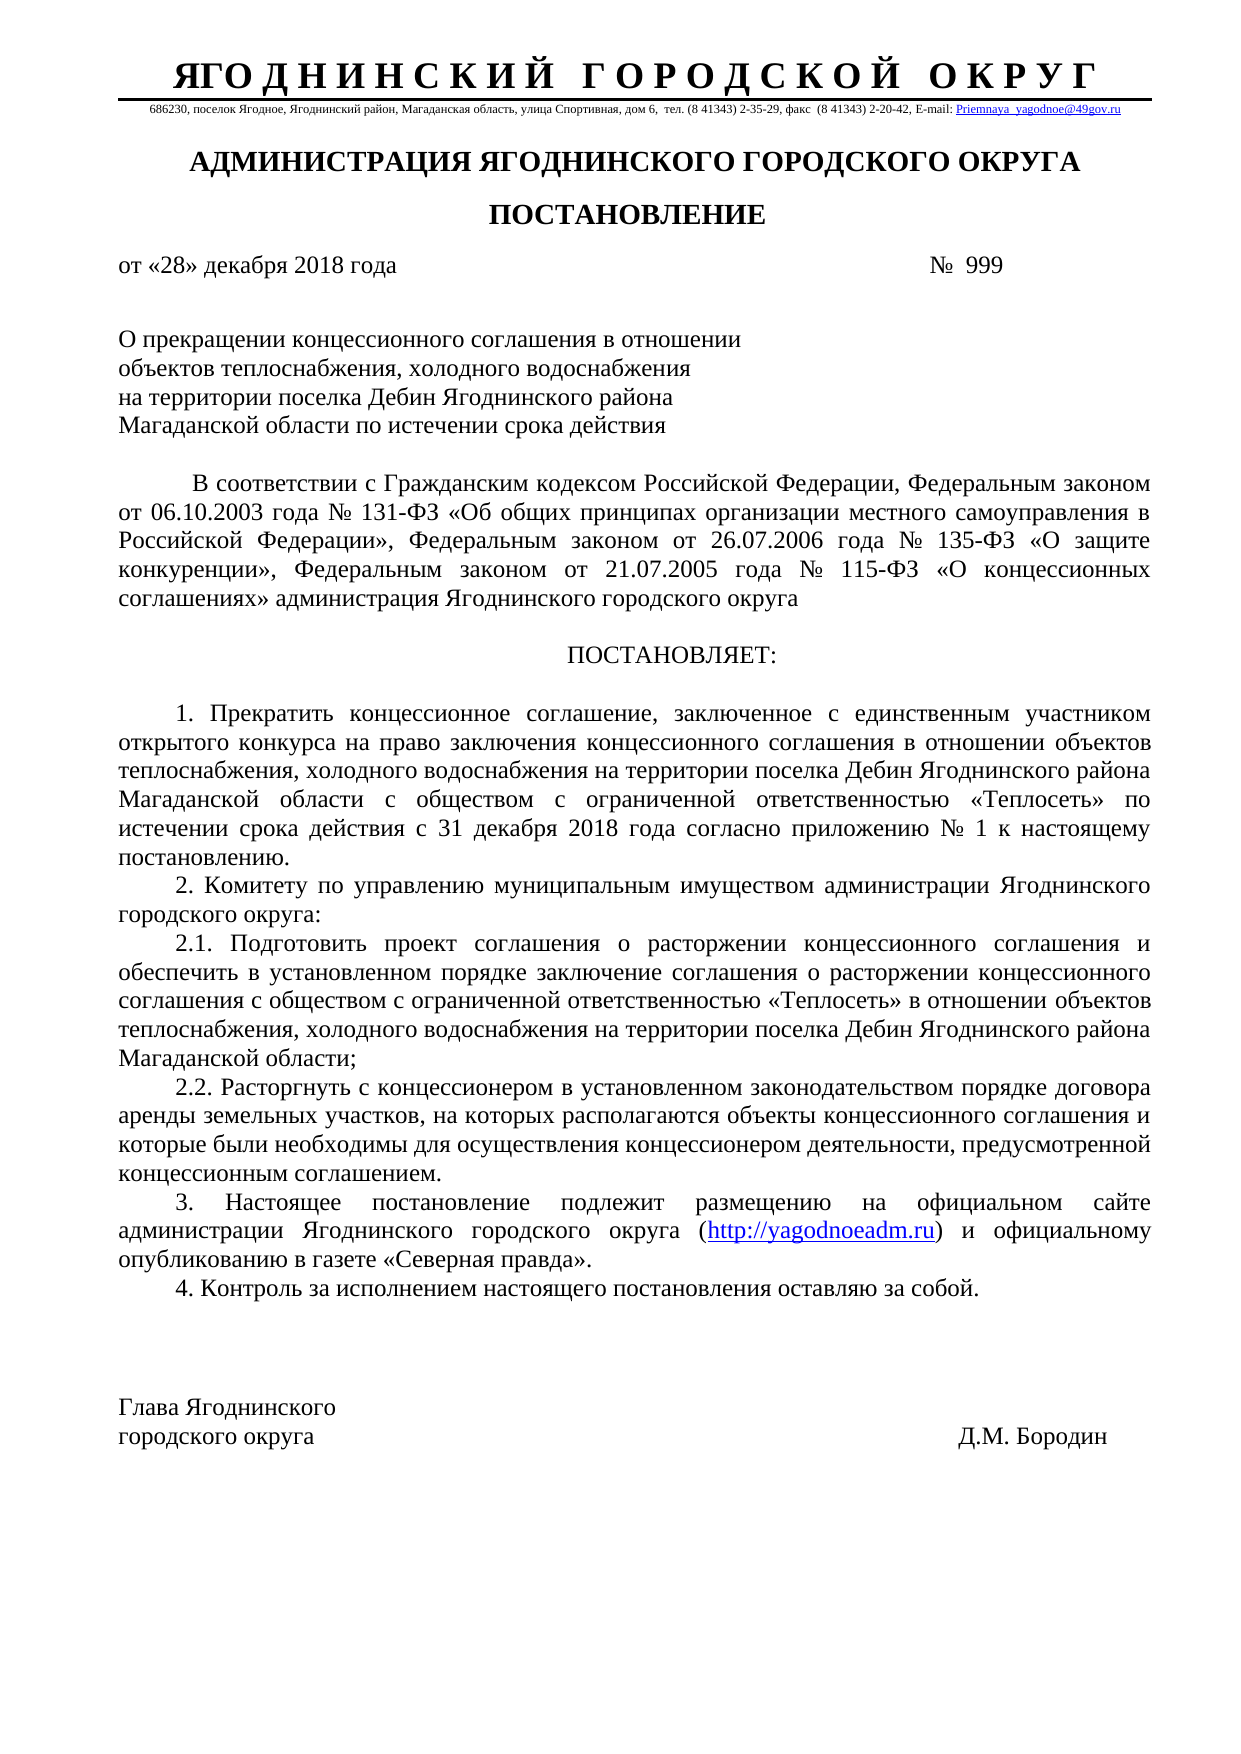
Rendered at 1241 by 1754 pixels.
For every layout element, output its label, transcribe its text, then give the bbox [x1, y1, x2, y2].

text 3. Настоящее постановление подлежит размещению на официальном сайте администрации Ягоднинского городского округа (http://yagodnoeadm.ru) и официальному опубликованию в газете «Северная правда». [118, 1187, 1152, 1273]
text Глава Ягоднинского [118, 1392, 1152, 1421]
text 2.1. Подготовить проект соглашения о расторжении концессионного соглашения и обеспечить в установленном порядке заключение соглашения о расторжении концессионного соглашения с обществом с ограниченной ответственностью «Теплосеть» в отношении объектов теплоснабжения, холодного водоснабжения на территории поселка Дебин Ягоднинского района Магаданской области; [118, 928, 1152, 1072]
text О прекращении концессионного соглашения в отношении [118, 324, 1152, 353]
text ПОСТАНОВЛЯЕТ: [118, 641, 1152, 669]
text ЯГО Д Н И Н С К И Й Г О Р О Д С К О Й О К Р У Г [118, 53, 1152, 98]
text городского округа Д.М. Бородин [118, 1421, 1152, 1450]
text АДМИНИСТРАЦИЯ ЯГОДНИНСКОГО ГОРОДСКОГО ОКРУГА [118, 144, 1152, 178]
text 686230, поселок Ягодное, Ягоднинский район, Магаданская область, улица Спортивная, дом 6, тел. (8 41343) 2-35-29, факс (8 41343) 2-20-42, E-mail: Priemnaya_yagodnoe@49gov.ru [118, 101, 1152, 116]
text ПОСТАНОВЛЕНИЕ [103, 197, 1152, 231]
text Магаданской области по истечении срока действия [118, 411, 1152, 439]
text от «28» декабря 2018 года № 999 [118, 250, 1152, 279]
text объектов теплоснабжения, холодного водоснабжения [118, 353, 1152, 382]
text на территории поселка Дебин Ягоднинского района [118, 382, 1152, 411]
text В соответствии с Гражданским кодексом Российской Федерации, Федеральным законом от 06.10.2003 года № 131-ФЗ «Об общих принципах организации местного самоуправления в Российской Федерации», Федеральным законом от 26.07.2006 года № 135-ФЗ «О защите конкуренции», Федеральным законом от 21.07.2005 года № 115-ФЗ «О концессионных соглашениях» администрация Ягоднинского городского округа [118, 468, 1152, 612]
text 2. Комитету по управлению муниципальным имуществом администрации Ягоднинского городского округа: [118, 871, 1152, 928]
text 4. Контроль за исполнением настоящего постановления оставляю за собой. [118, 1273, 1152, 1302]
text 2.2. Расторгнуть с концессионером в установленном законодательством порядке договора аренды земельных участков, на которых располагаются объекты концессионного соглашения и которые были необходимы для осуществления концессионером деятельности, предусмотренной концессионным соглашением. [118, 1072, 1152, 1187]
text 1. Прекратить концессионное соглашение, заключенное с единственным участником открытого конкурса на право заключения концессионного соглашения в отношении объектов теплоснабжения, холодного водоснабжения на территории поселка Дебин Ягоднинского района Магаданской области с обществом с ограниченной ответственностью «Теплосеть» по истечении срока действия с 31 декабря 2018 года согласно приложению № 1 к настоящему постановлению. [118, 698, 1152, 871]
